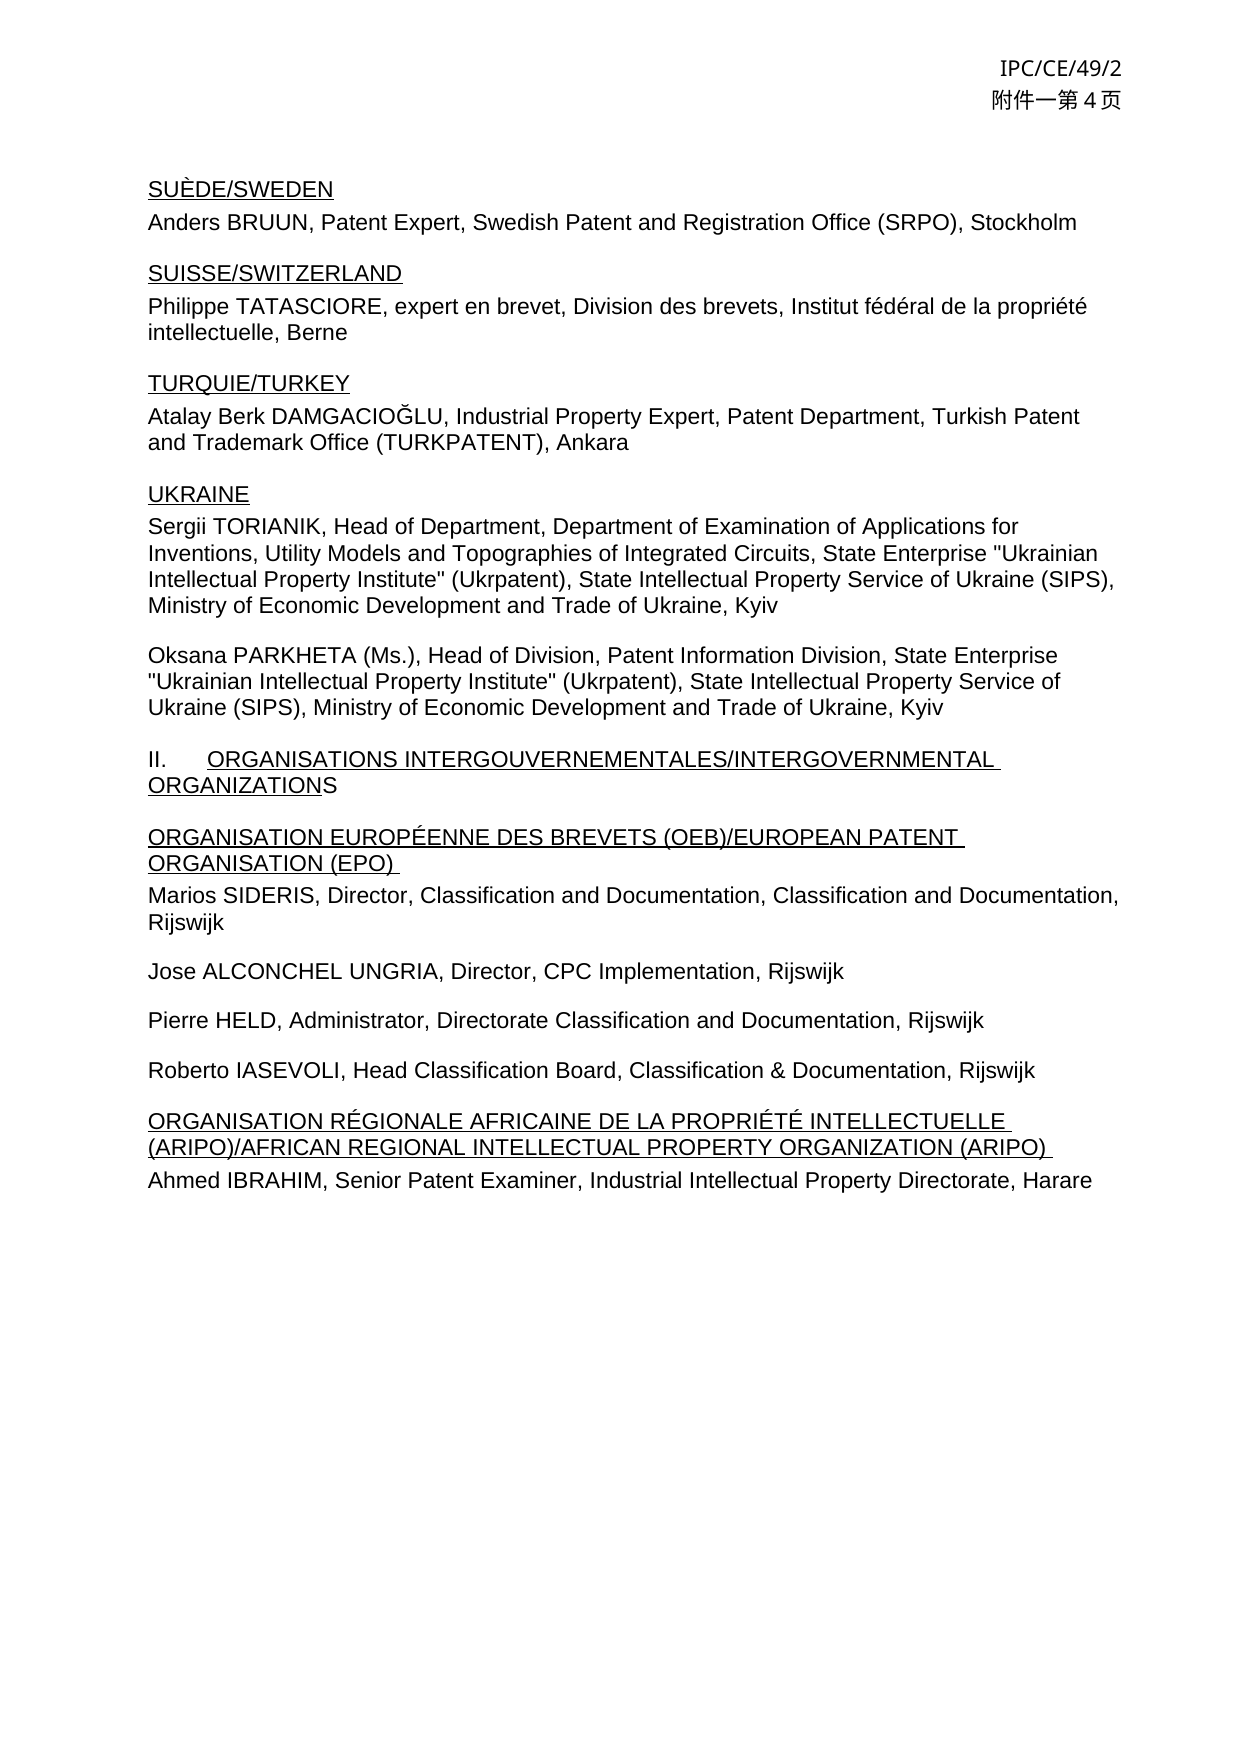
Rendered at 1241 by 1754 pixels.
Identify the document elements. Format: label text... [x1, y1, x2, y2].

text Ahmed IBRAHIM, Senior Patent Examiner, Industrial Intellectual Property Directorate, Harare [148, 1167, 1122, 1193]
text II. ORGANISATIONS INTERGOUVERNEMENTALES/INTERGOVERNMENTAL ORGANIZATIONS [148, 746, 1122, 798]
text UKRAINE [148, 481, 1122, 507]
text ORGANISATION EUROPÉENNE DES BREVETS (OEB)/EUROPEAN PATENT ORGANISATION (EPO) [148, 823, 1122, 876]
text Roberto IASEVOLI, Head Classification Board, Classification & Documentation, Rijswijk [148, 1057, 1122, 1083]
text Atalay Berk DAMGACIOĞLU, Industrial Property Expert, Patent Department, Turkish Patent and Trademark Office (TURKPATENT), Ankara [148, 403, 1122, 456]
text SUÈDE/SWEDEN [148, 176, 1122, 202]
text Philippe TATASCIORE, expert en brevet, Division des brevets, Institut fédéral de la propriété intellectuelle, Berne [148, 293, 1122, 345]
text TURQUIE/TURKEY [148, 370, 1122, 397]
text Jose ALCONCHEL UNGRIA, Director, CPC Implementation, Rijswijk [148, 958, 1122, 984]
text Marios SIDERIS, Director, Classification and Documentation, Classification and Documentation, Rijswijk [148, 882, 1122, 935]
text Sergii TORIANIK, Head of Department, Department of Examination of Applications for Inventions, Utility Models and Topographies of Integrated Circuits, State Enterprise "Ukrainian Intellectual Property Institute" (Ukrpatent), State Intellectual Property Service of Ukraine (SIPS), Ministry of Economic Development and Trade of Ukraine, Kyiv [148, 513, 1122, 619]
text ORGANISATION RÉGIONALE AFRICAINE DE LA PROPRIÉTÉ INTELLECTUELLE (ARIPO)/AFRICAN REGIONAL INTELLECTUAL PROPERTY ORGANIZATION (ARIPO) [148, 1108, 1122, 1161]
text Oksana PARKHETA (Ms.), Head of Division, Patent Information Division, State Enterprise "Ukrainian Intellectual Property Institute" (Ukrpatent), State Intellectual Property Service of Ukraine (SIPS), Ministry of Economic Development and Trade of Ukraine, Kyiv [148, 642, 1122, 721]
text Pierre HELD, Administrator, Directorate Classification and Documentation, Rijswijk [148, 1007, 1122, 1034]
text SUISSE/SWITZERLAND [148, 260, 1122, 286]
text Anders BRUUN, Patent Expert, Swedish Patent and Registration Office (SRPO), Stockholm [148, 209, 1122, 235]
